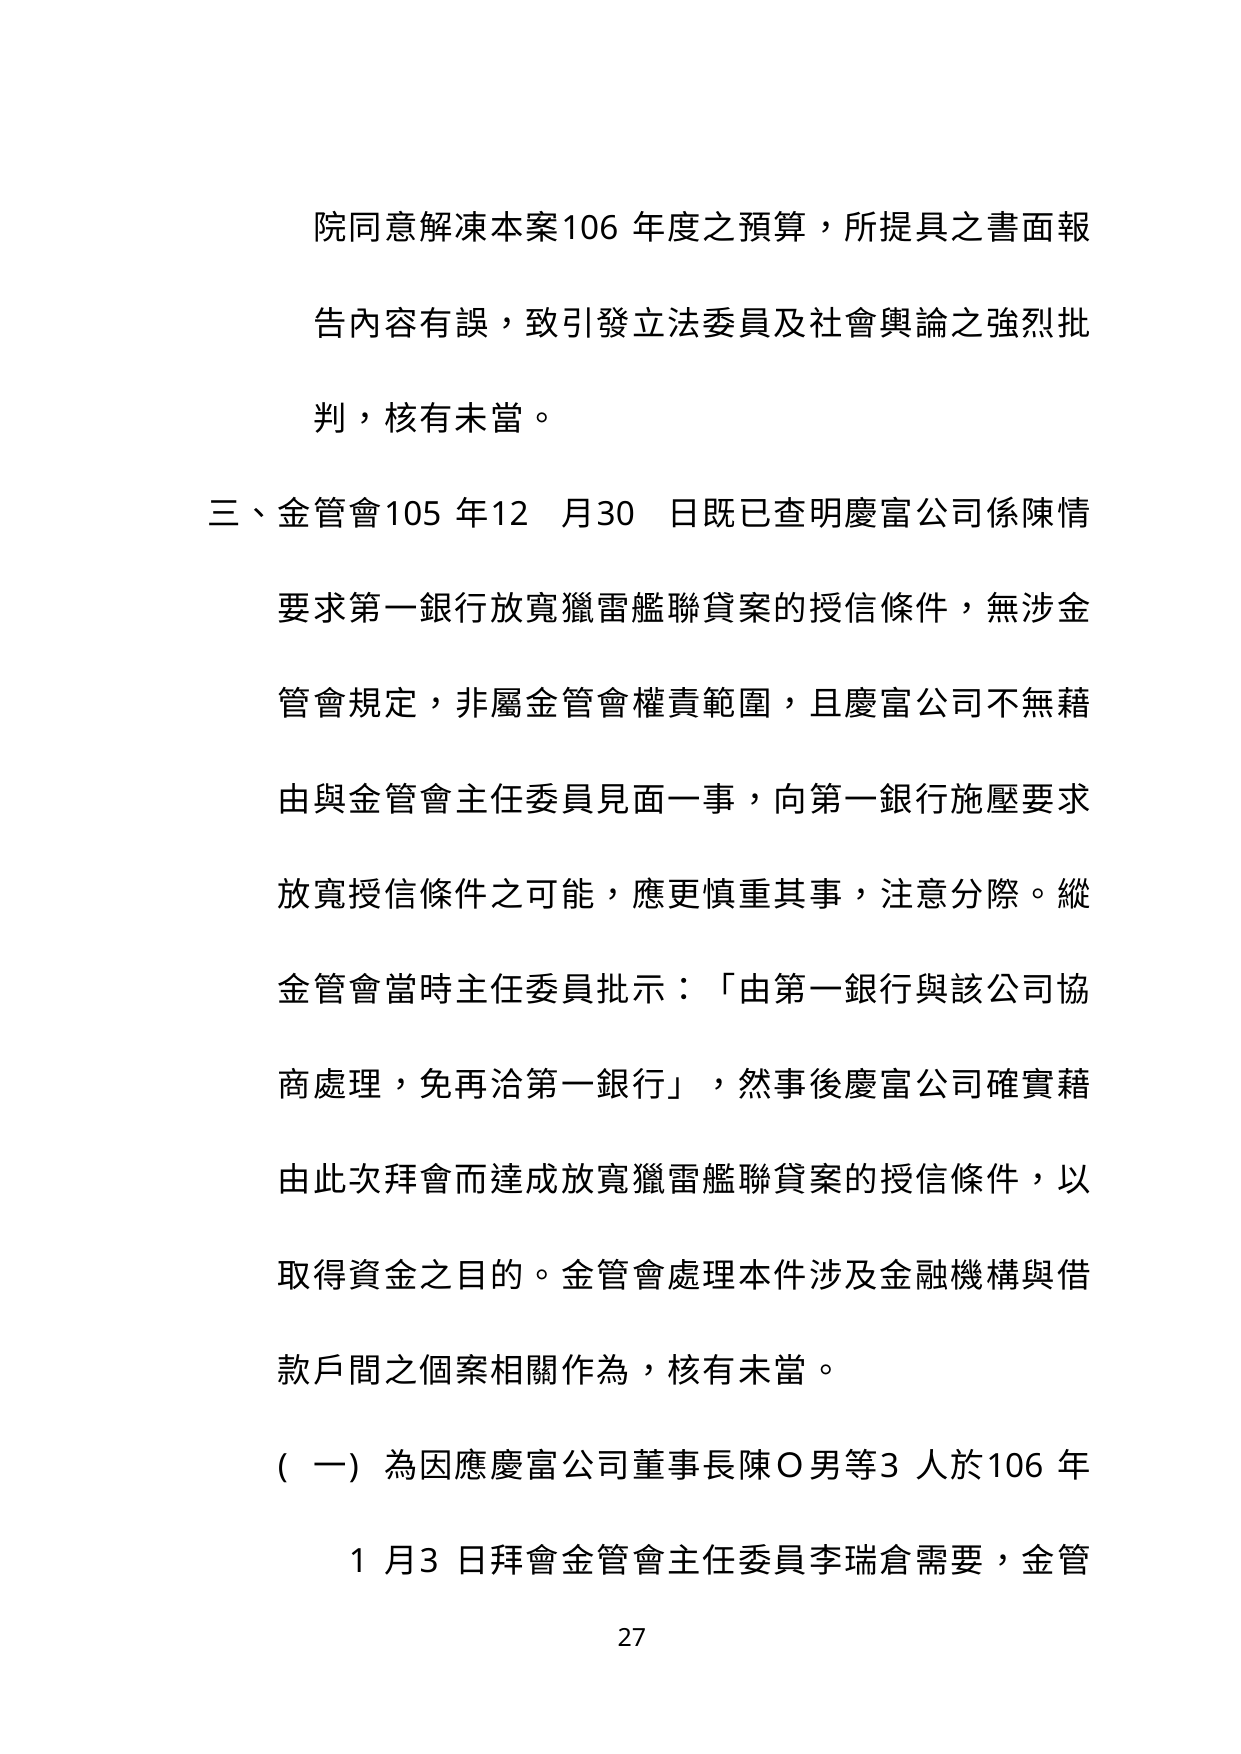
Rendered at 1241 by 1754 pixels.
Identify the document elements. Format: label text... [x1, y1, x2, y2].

subtitle 金管會105年12月30日既已查明慶富公司係陳情要求第一銀行放寬獵雷艦聯貸案的授信條件，無涉金管會規定，非屬金管會權責範圍，且慶富公司不無藉由與金管會主任委員見面一事，向第一銀行施壓要求放寬授信條件之可能，應更慎重其事，注意分際。縱金管會當時主任委員批示：「由第一銀行與該公司協商處理，免再洽第一銀行」，然事後慶富公司確實藉由此次拜會而達成放寬獵雷艦聯貸案的授信條件，以取得資金之目的。金管會處理本件涉及金融機構與借款戶間之個案相關作為，核有未當。 [207, 463, 1092, 1415]
subtitle 為因應慶富公司董事長陳Ｏ男等3人於106年1月3日拜會金管會主任委員李瑞倉需要，金管會於會前105年12月30日之了解情形如下： [244, 1415, 1092, 1606]
